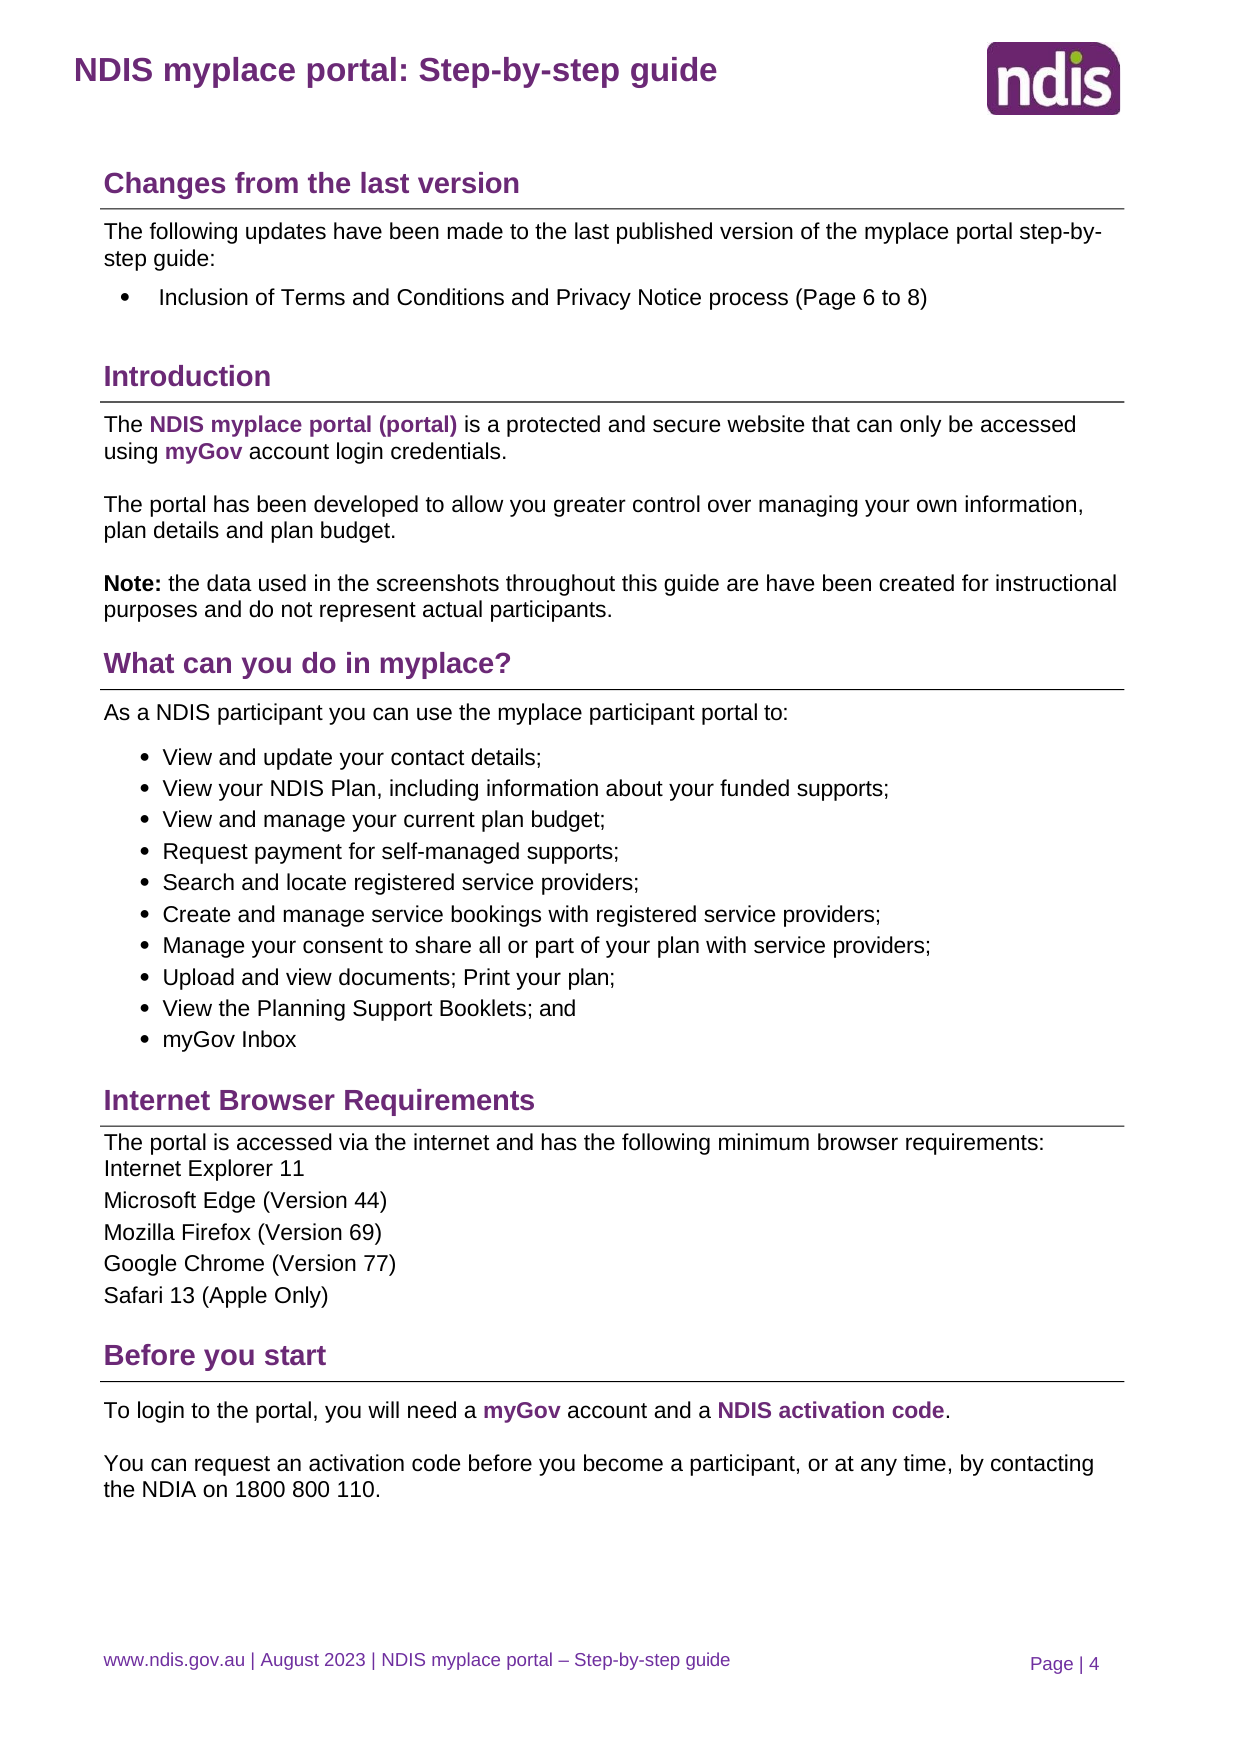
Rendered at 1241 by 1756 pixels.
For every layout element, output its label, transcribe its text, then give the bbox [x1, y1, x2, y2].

text You can request an activation code before you become a participant, or at any time, by contacting the NDIA on 1800 800 110. [103, 1449, 1112, 1502]
subtitle Internet Browser Requirements [103, 1083, 1136, 1116]
list Request payment for self-managed supports; [141, 838, 1136, 864]
list View your NDIS Plan, including information about your funded supports; [141, 775, 1136, 801]
picture [987, 42, 1121, 115]
text Note: the data used in the screenshots throughout this guide are have been created for instructional purposes and do not represent actual participants. [103, 569, 1136, 622]
text Microsoft Edge (Version 44) Mozilla Firefox (Version 69) Google Chrome (Version 77) Safari 13 (Apple Only) [103, 1187, 451, 1308]
subtitle Changes from the last version [103, 166, 1136, 199]
text The following updates have been made to the last published version of the myplace portal step-by-step guide: [103, 218, 1112, 271]
list View and manage your current plan budget; [141, 806, 1136, 833]
text The NDIS myplace portal (portal) is a protected and secure website that can only be accessed using myGov account login credentials. [103, 411, 1112, 464]
subtitle What can you do in myplace? [103, 646, 1136, 680]
text The portal has been developed to allow you greater control over managing your own information, plan details and plan budget. [103, 491, 1112, 543]
subtitle Before you start [103, 1338, 1136, 1372]
list View and update your contact details; [141, 743, 1136, 770]
list Create and manage service bookings with registered service providers; [141, 901, 1136, 927]
list Manage your consent to share all or part of your plan with service providers; [141, 932, 1136, 958]
list myGov Inbox [141, 1026, 1136, 1053]
text To login to the portal, you will need a myGov account and a NDIS activation code. [103, 1397, 1136, 1423]
list Search and locate registered service providers; [141, 869, 1136, 896]
list View the Planning Support Booklets; and [141, 995, 1136, 1022]
list Inclusion of Terms and Conditions and Privacy Notice process (Page 6 to 8) [121, 283, 1112, 310]
subtitle Introduction [103, 359, 1136, 392]
list Upload and view documents; Print your plan; [141, 964, 1136, 990]
text As a NDIS participant you can use the myplace participant portal to: [103, 699, 1136, 726]
text The portal is accessed via the internet and has the following minimum browser requirements: Internet Explorer 11 [103, 1129, 1112, 1181]
